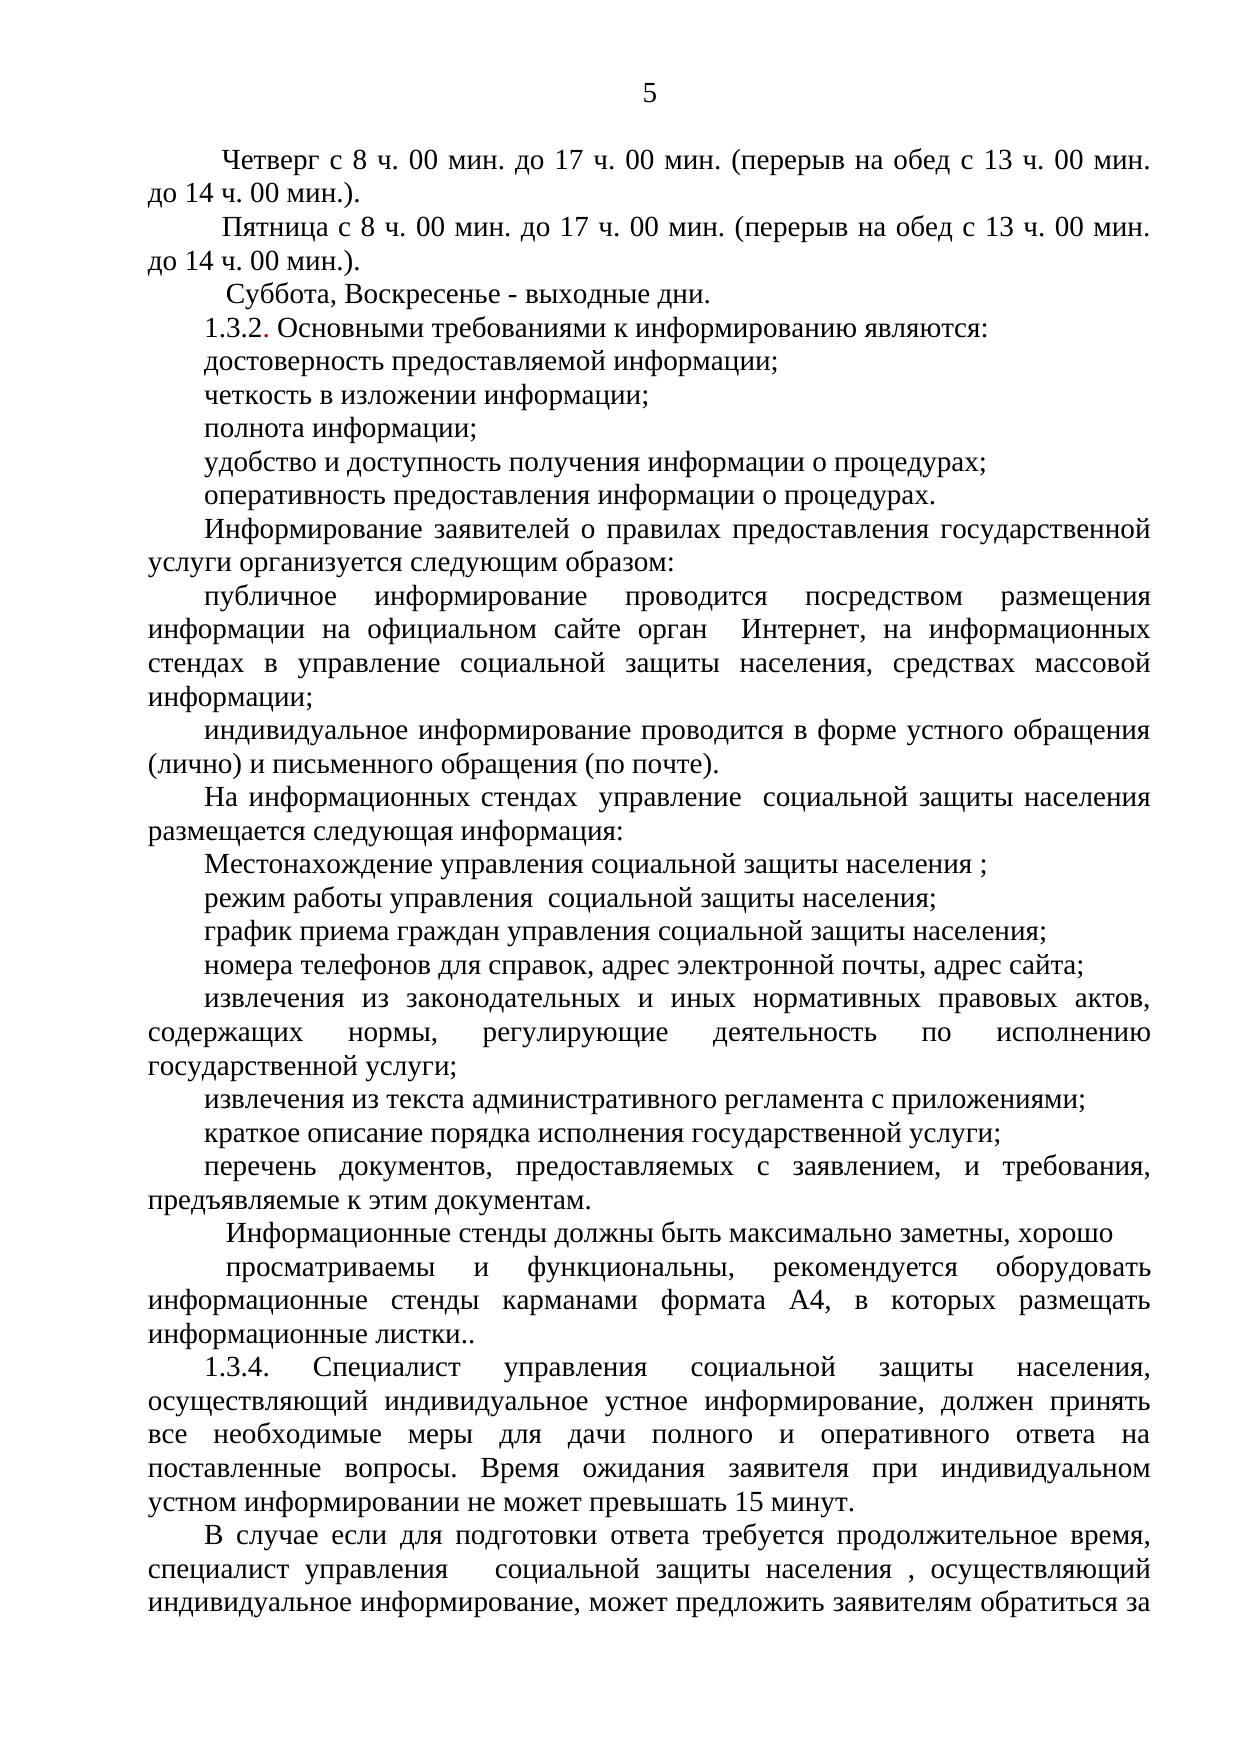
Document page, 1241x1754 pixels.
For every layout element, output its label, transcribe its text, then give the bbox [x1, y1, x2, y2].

text индивидуальное информирование проводится в форме устного обращения (лично) и письменного обращения (по почте). [148, 712, 1152, 779]
text график приема граждан управления социальной защиты населения; [148, 913, 1152, 947]
text оперативность предоставления информации о процедурах. [148, 477, 1152, 511]
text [148, 1517, 1152, 1618]
text достоверность предоставляемой информации; [148, 343, 1152, 377]
text Суббота, Воскресенье - выходные дни. [148, 276, 1152, 310]
text Информационные стенды должны быть максимально заметны, хорошо [148, 1215, 1152, 1249]
text полнота информации; [148, 410, 1152, 444]
text четкость в изложении информации; [148, 377, 1152, 410]
text краткое описание порядка исполнения государственной услуги; [148, 1115, 1152, 1148]
text Пятница с 8 ч. 00 мин. до 17 ч. 00 мин. (перерыв на обед с 13 ч. 00 мин. до 14 ч. 00 мин.). [148, 209, 1152, 276]
text Четверг с 8 ч. 00 мин. до 17 ч. 00 мин. (перерыв на обед с 13 ч. 00 мин. до 14 ч. 00 мин.). [148, 142, 1152, 209]
text режим работы управления социальной защиты населения; [148, 880, 1152, 913]
text просматриваемы и функциональны, рекомендуется оборудовать информационные стенды карманами формата A4, в которых размещать информационные листки.. [148, 1249, 1152, 1349]
text извлечения из законодательных и иных нормативных правовых актов, содержащих нормы, регулирующие деятельность по исполнению государственной услуги; [148, 981, 1152, 1081]
text 1.3.4. Специалист управления социальной защиты населения, осуществляющий индивидуальное устное информирование, должен принять все необходимые меры для дачи полного и оперативного ответа на поставленные вопросы. Время ожидания заявителя при индивидуальном устном информировании не может превышать 15 минут. [148, 1349, 1152, 1517]
text публичное информирование проводится посредством размещения информации на официальном сайте орган Интернет, на информационных стендах в управление социальной защиты населения, средствах массовой информации; [148, 578, 1152, 712]
text удобство и доступность получения информации о процедурах; [148, 444, 1152, 477]
text Местонахождение управления социальной защиты населения ; [148, 846, 1152, 880]
text На информационных стендах управление социальной защиты населения размещается следующая информация: [148, 779, 1152, 846]
text перечень документов, предоставляемых с заявлением, и требования, предъявляемые к этим документам. [148, 1148, 1152, 1215]
text извлечения из текста административного регламента с приложениями; [148, 1081, 1152, 1115]
text 1.3.2. Основными требованиями к информированию являются: [148, 310, 1152, 343]
text Информирование заявителей о правилах предоставления государственной услуги организуется следующим образом: [148, 511, 1152, 578]
text номера телефонов для справок, адрес электронной почты, адрес сайта; [148, 947, 1152, 981]
